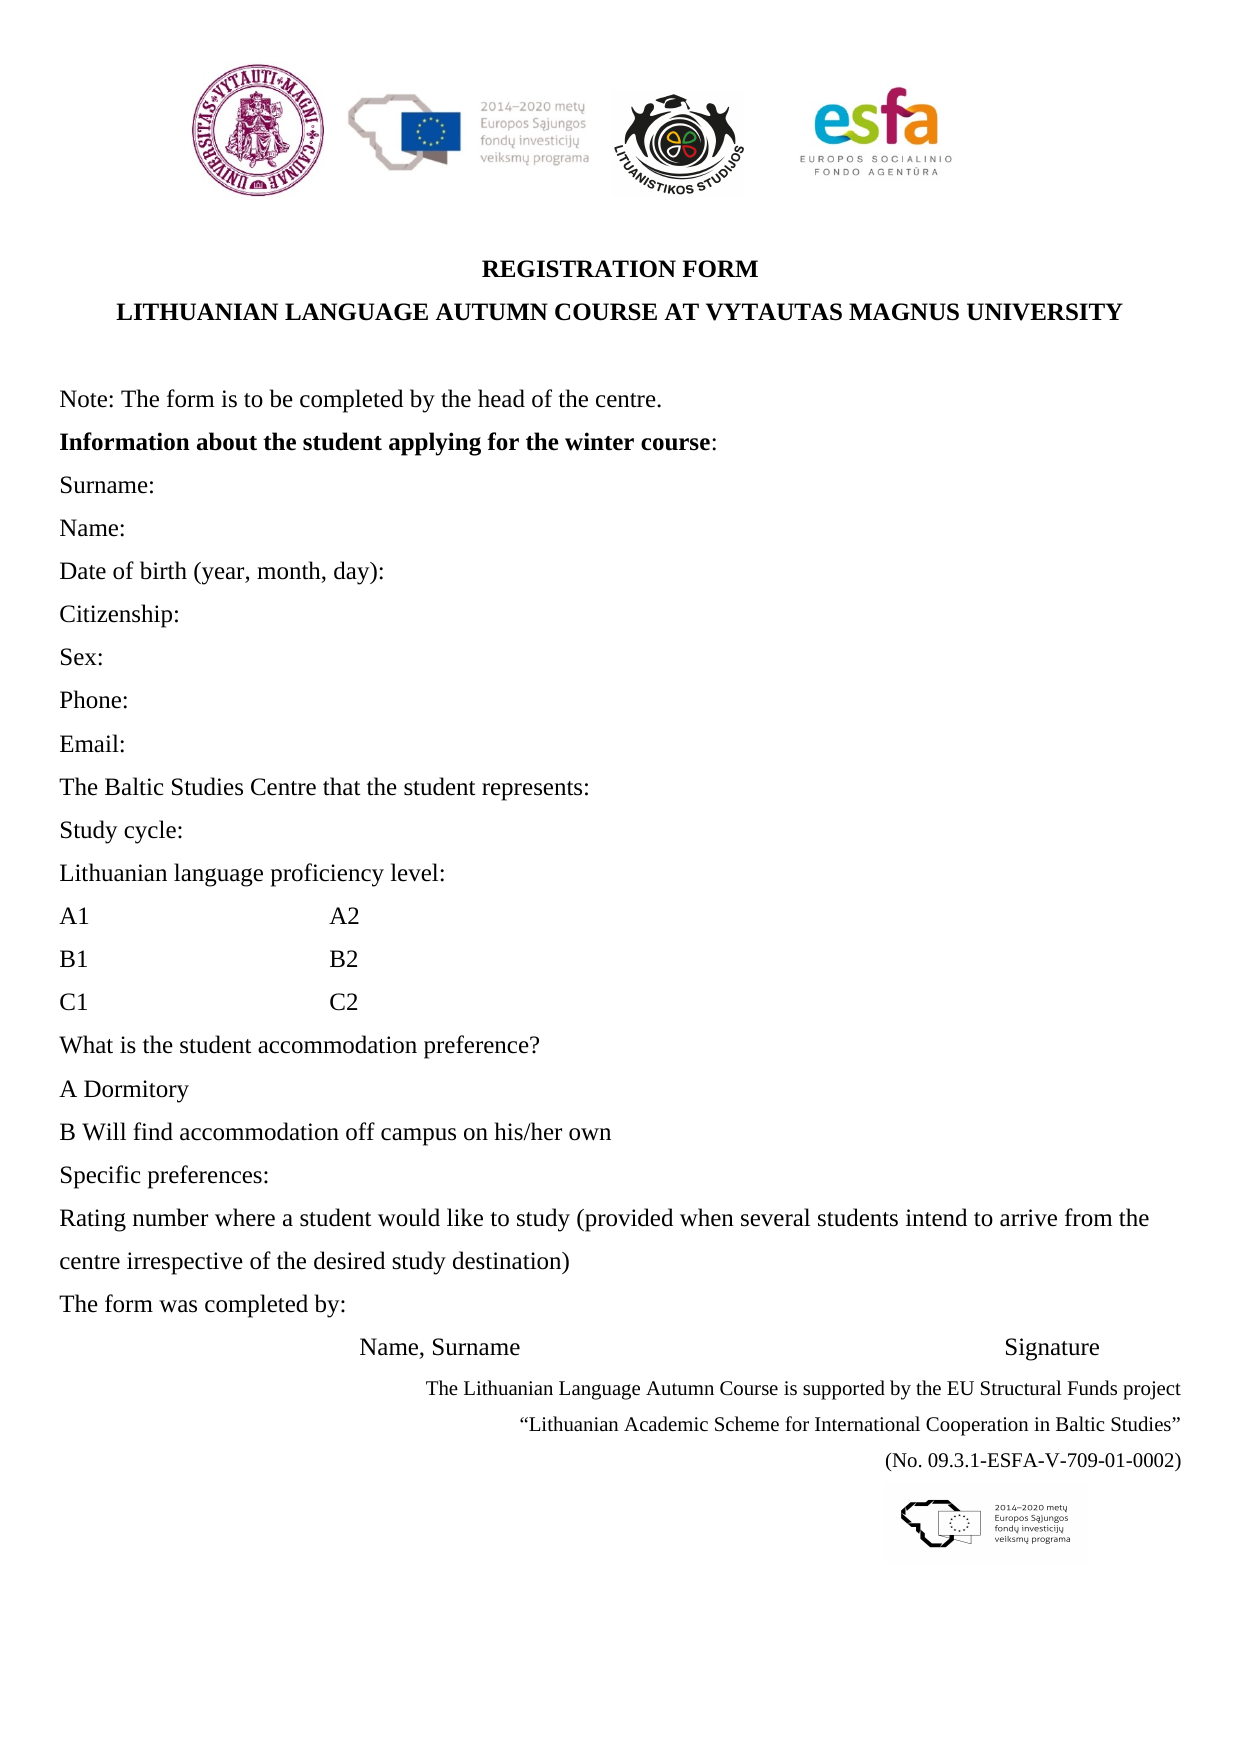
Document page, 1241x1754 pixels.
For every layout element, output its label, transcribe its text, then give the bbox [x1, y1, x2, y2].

text The Baltic Studies Centre that the student represents: [59, 772, 1181, 801]
text A1 A2 [59, 901, 1181, 930]
picture [744, 59, 1005, 197]
picture [191, 62, 612, 197]
text A Dormitory [59, 1074, 1181, 1102]
text Citizenship: [59, 599, 1181, 628]
text C1 C2 [59, 987, 1181, 1016]
text “Lithuanian Academic Scheme for International Cooperation in Baltic Studies” [59, 1412, 1181, 1436]
text Surname: [59, 470, 1181, 499]
text B Will find accommodation off campus on his/her own [59, 1117, 1181, 1146]
text Rating number where a student would like to study (provided when several students intend to arrive from the centre irrespective of the desired study destination) [59, 1203, 1181, 1275]
text Name, Surname Signature [284, 1332, 1181, 1361]
text The Lithuanian Language Autumn Course is supported by the EU Structural Funds project [59, 1376, 1181, 1400]
text Study cycle: [59, 815, 1181, 844]
text What is the student accommodation preference? [59, 1031, 1181, 1059]
text Lithuanian language proficiency level: [59, 858, 1181, 887]
text B1 B2 [59, 944, 1181, 973]
text Name: [59, 513, 1181, 542]
text Sex: [59, 642, 1181, 671]
text Information about the student applying for the winter course: [59, 427, 1181, 456]
text Phone: [59, 686, 1181, 714]
text The form was completed by: [59, 1289, 1181, 1318]
text (No. 09.3.1-ESFA-V-709-01-0002) [59, 1448, 1181, 1472]
picture [884, 1483, 1087, 1564]
text Specific preferences: [59, 1160, 1181, 1189]
text REGISTRATION FORM [59, 254, 1181, 283]
text Date of birth (year, month, day): [59, 556, 1181, 585]
text Email: [59, 729, 1181, 757]
text Note: The form is to be completed by the head of the centre. [59, 384, 1181, 412]
text LITHUANIAN LANGUAGE AUTUMN COURSE AT VYTAUTAS MAGNUS UNIVERSITY [59, 297, 1181, 326]
